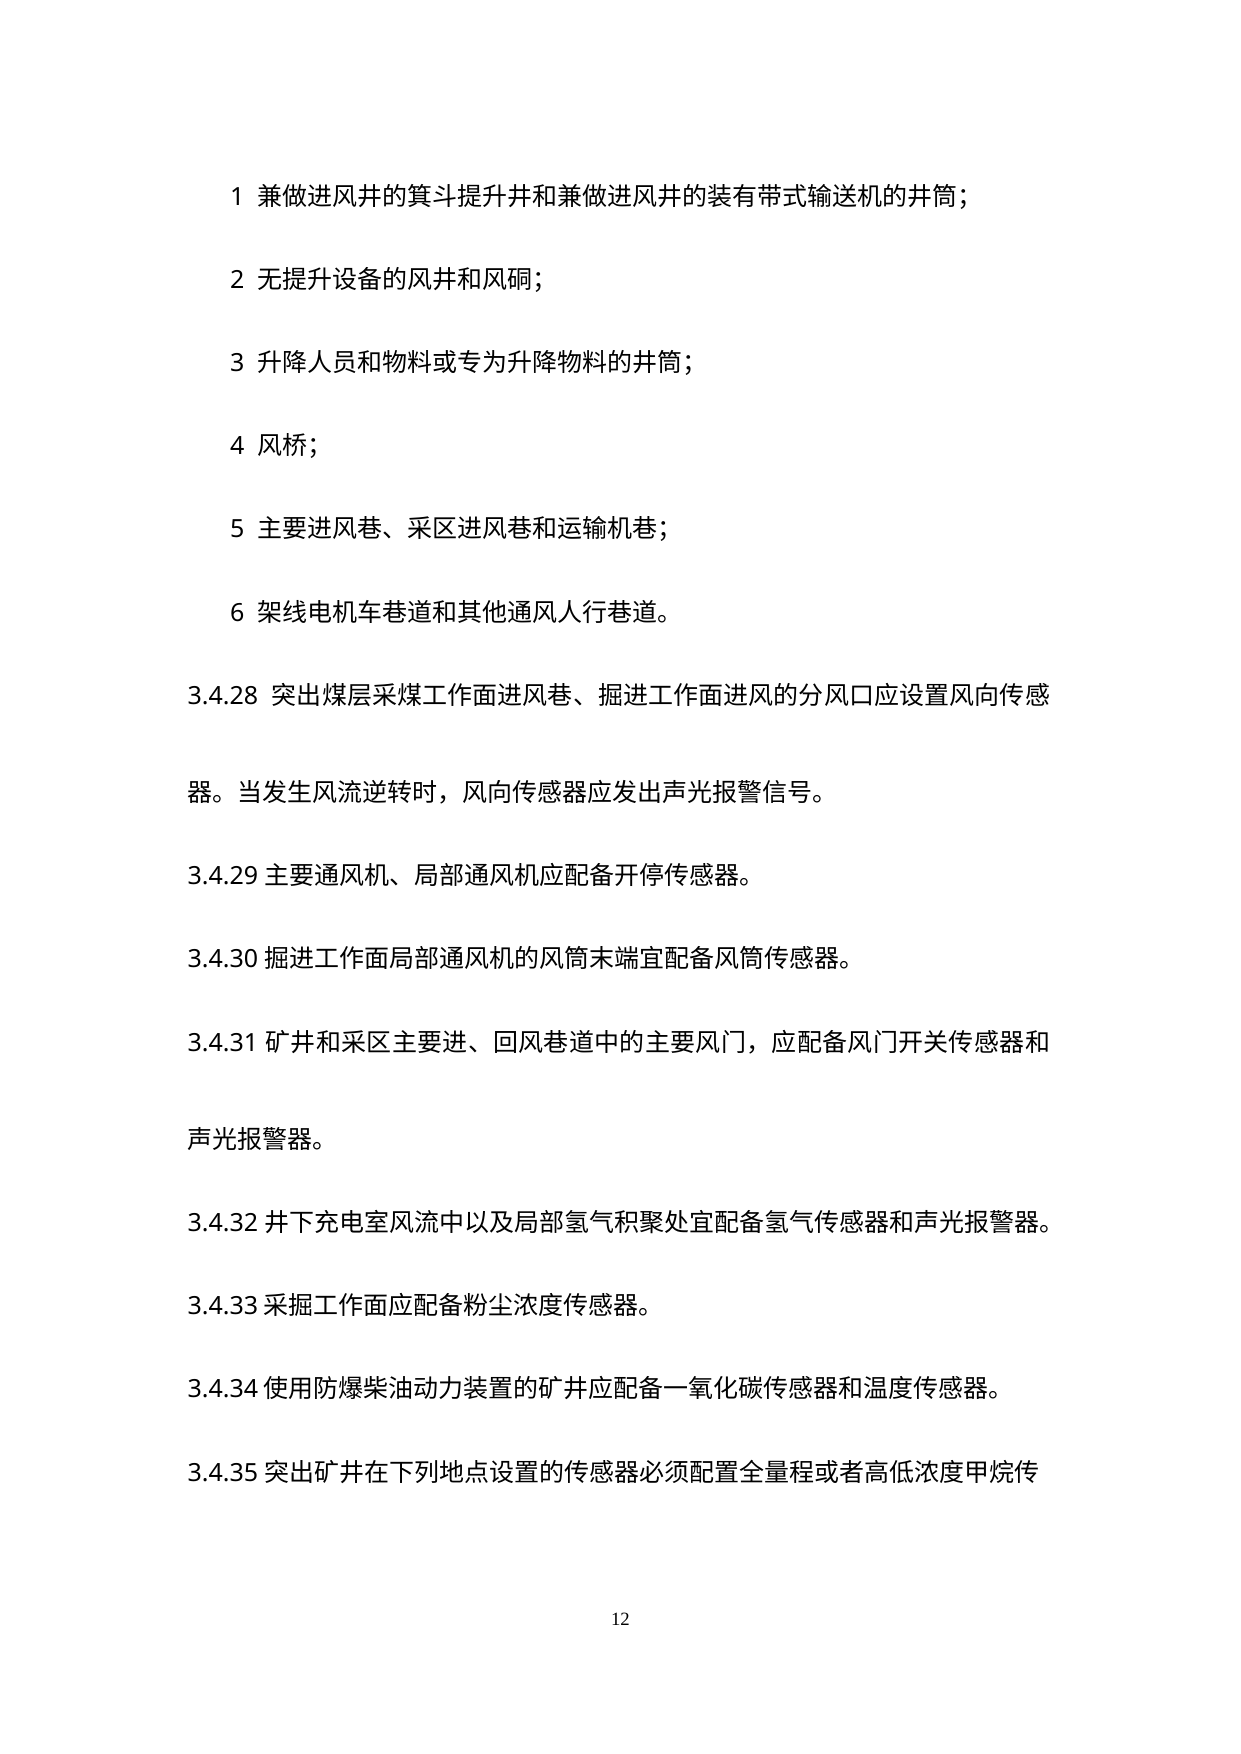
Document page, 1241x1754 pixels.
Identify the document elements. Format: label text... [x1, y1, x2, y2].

text 6 架线电机车巷道和其他通风人行巷道。 [187, 578, 1053, 643]
text 5 主要进风巷、采区进风巷和运输机巷； [187, 494, 1053, 559]
text 1 兼做进风井的箕斗提升井和兼做进风井的装有带式输送机的井筒； [187, 162, 1053, 227]
text 突出煤层采煤工作面进风巷、掘进工作面进风的分风口应设置风向传感器。当发生风流逆转时，风向传感器应发出声光报警信号。 [187, 661, 1053, 823]
text 使用防爆柴油动力装置的矿井应配备一氧化碳传感器和温度传感器。 [187, 1354, 1053, 1419]
text 3 升降人员和物料或专为升降物料的井筒； [187, 328, 1053, 393]
text 矿井和采区主要进、回风巷道中的主要风门，应配备风门开关传感器和声光报警器。 [187, 1008, 1053, 1170]
text 井下充电室风流中以及局部氢气积聚处宜配备氢气传感器和声光报警器。 [187, 1188, 1053, 1253]
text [187, 1438, 1053, 1503]
text 掘进工作面局部通风机的风筒末端宜配备风筒传感器。 [187, 924, 1053, 989]
text 采掘工作面应配备粉尘浓度传感器。 [187, 1271, 1053, 1336]
text 2 无提升设备的风井和风硐； [187, 245, 1053, 310]
text 主要通风机、局部通风机应配备开停传感器。 [187, 841, 1053, 906]
text 4 风桥； [187, 411, 1053, 476]
